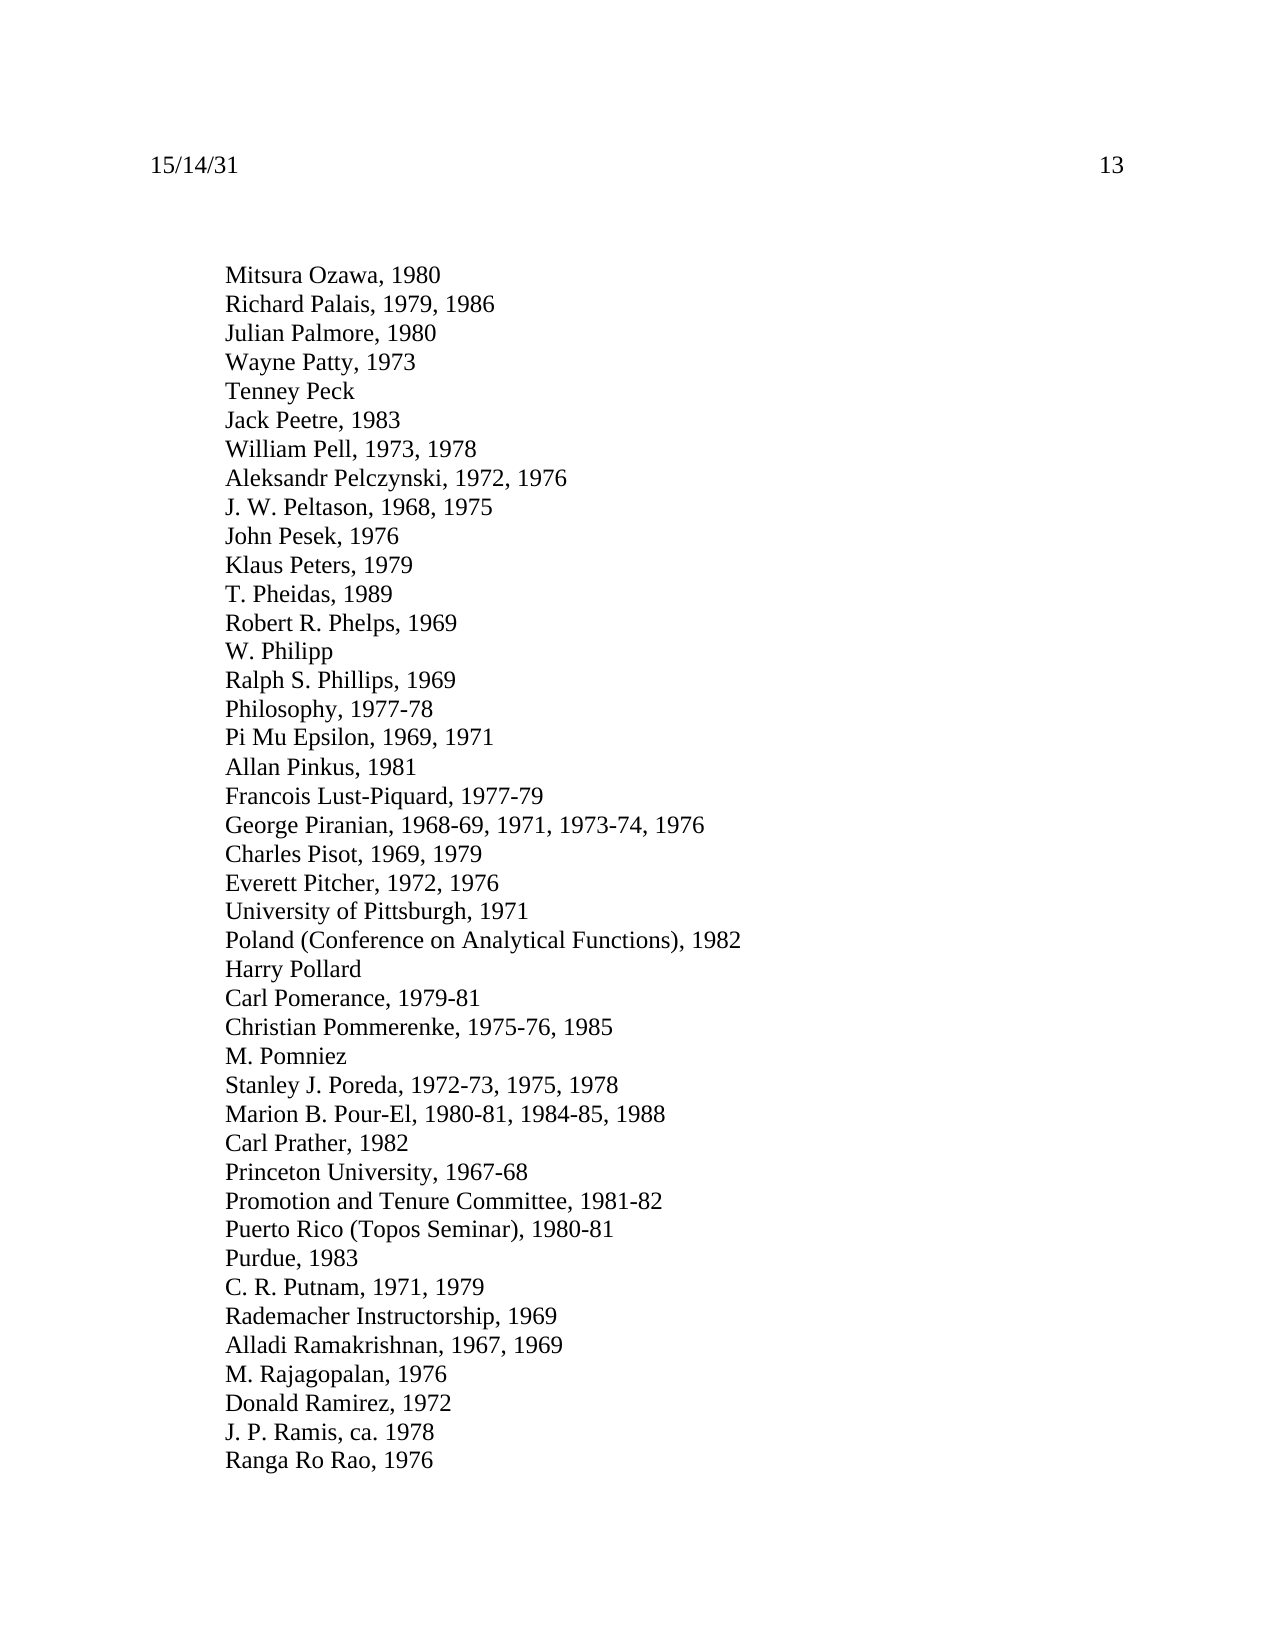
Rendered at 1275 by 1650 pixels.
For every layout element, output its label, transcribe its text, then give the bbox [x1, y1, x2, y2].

text Carl Pomerance, 1979-81 [225, 983, 1250, 1012]
text Rademacher Instructorship, 1969 [225, 1301, 1250, 1329]
text M. Rajagopalan, 1976 Donald Ramirez, 1972 [225, 1359, 454, 1416]
text Ralph S. Phillips, 1969 Philosophy, 1977-78 [225, 665, 458, 723]
text Princeton University, 1967-68 [225, 1157, 1250, 1186]
text Poland (Conference on Analytical Functions), 1982 Harry Pollard [225, 925, 743, 983]
text J. W. Peltason, 1968, 1975 John Pesek, 1976 [225, 492, 495, 550]
text C. R. Putnam, 1971, 1979 [225, 1272, 1250, 1301]
text Everett Pitcher, 1972, 1976 University of Pittsburgh, 1971 [225, 868, 531, 925]
text Julian Palmore, 1980 [225, 318, 1250, 347]
text George Piranian, 1968-69, 1971, 1973-74, 1976 [225, 810, 1250, 838]
text T. Pheidas, 1989 Robert R. Phelps, 1969 [225, 579, 459, 637]
text Wayne Patty, 1973 Tenney Peck [225, 347, 418, 405]
text Francois Lust-Piquard, 1977-79 [225, 781, 1250, 809]
text J. P. Ramis, ca. 1978 Ranga Ro Rao, 1976 [225, 1417, 494, 1474]
text W. Philipp [225, 637, 1250, 665]
text Alladi Ramakrishnan, 1967, 1969 [225, 1330, 1250, 1359]
text Stanley J. Poreda, 1972-73, 1975, 1978 [225, 1070, 1250, 1099]
text Promotion and Tenure Committee, 1981-82 Puerto Rico (Topos Seminar), 1980-81 Purdue, 1983 [225, 1186, 679, 1272]
text William Pell, 1973, 1978 [225, 434, 1250, 463]
text Klaus Peters, 1979 [225, 550, 1250, 579]
text Jack Peetre, 1983 [225, 405, 1250, 434]
text Aleksandr Pelczynski, 1972, 1976 [225, 463, 1250, 492]
text M. Pomniez [225, 1041, 1250, 1070]
text Charles Pisot, 1969, 1979 [225, 839, 1250, 867]
text Carl Prather, 1982 [225, 1128, 1250, 1157]
text Marion B. Pour-El, 1980-81, 1984-85, 1988 [225, 1099, 1250, 1128]
text Christian Pommerenke, 1975-76, 1985 [225, 1012, 1250, 1041]
text Richard Palais, 1979, 1986 [225, 289, 1250, 318]
text Pi Mu Epsilon, 1969, 1971 [225, 723, 1250, 752]
text Mitsura Ozawa, 1980 [225, 260, 1250, 289]
text Allan Pinkus, 1981 [225, 752, 1250, 781]
